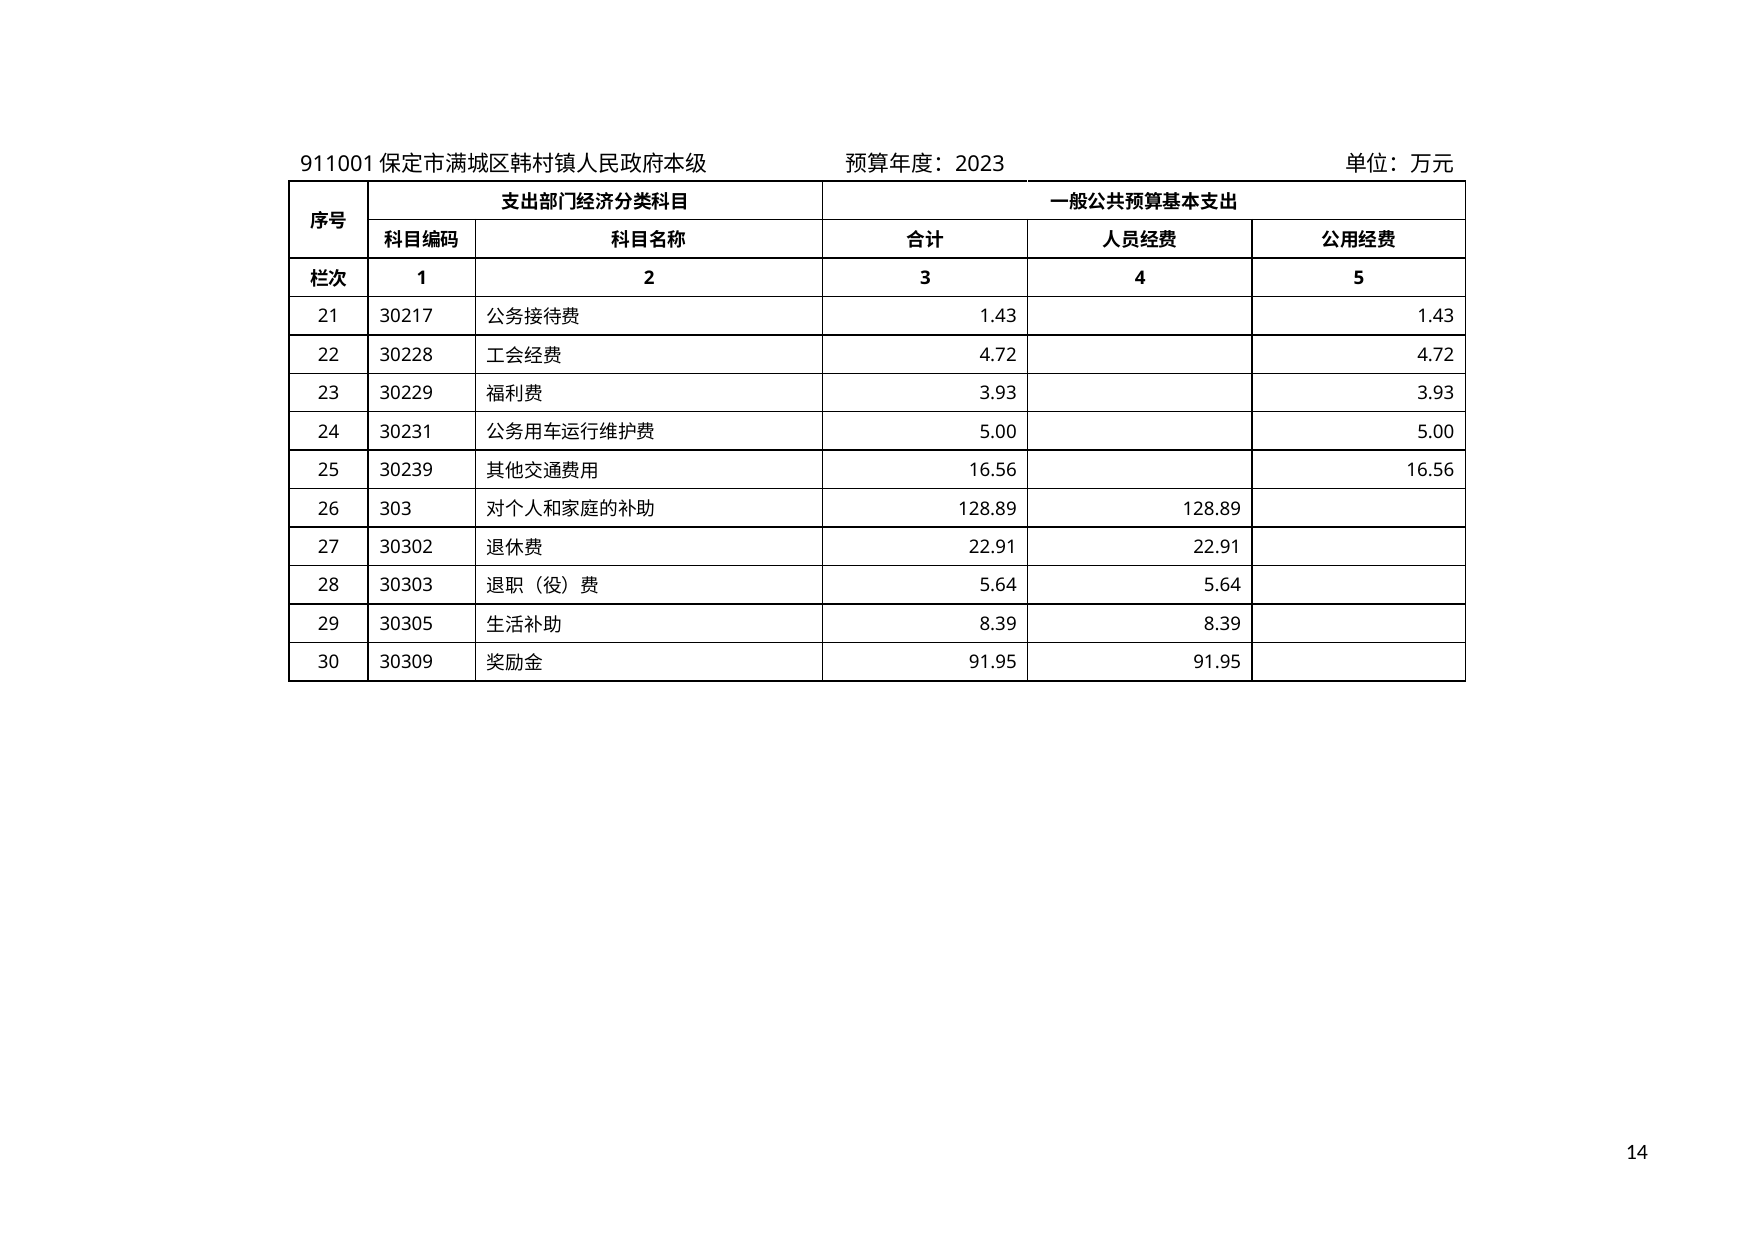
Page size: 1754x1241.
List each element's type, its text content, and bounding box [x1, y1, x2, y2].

table_cell 生活补助 [476, 605, 822, 641]
table_cell 27 [290, 528, 367, 564]
table_cell 公务接待费 [476, 297, 822, 334]
table_cell [1028, 412, 1251, 449]
table_cell 工会经费 [476, 336, 822, 372]
table_cell 公用经费 [1253, 220, 1465, 257]
table_header 预算年度：2023 [823, 143, 1027, 180]
table_cell [1028, 374, 1251, 411]
table_cell 8.39 [1028, 605, 1251, 641]
table_cell [1253, 489, 1465, 526]
table_cell 128.89 [1028, 489, 1251, 526]
table_cell 退职（役）费 [476, 566, 822, 603]
table_cell 28 [290, 566, 367, 603]
table_cell 支出部门经济分类科目 [369, 182, 822, 219]
table_cell [1253, 566, 1465, 603]
table_cell 30239 [369, 451, 475, 488]
table_cell 5.64 [823, 566, 1027, 603]
table_cell 30231 [369, 412, 475, 449]
table_cell 其他交通费用 [476, 451, 822, 488]
table_cell 对个人和家庭的补助 [476, 489, 822, 526]
table_cell 4.72 [1253, 336, 1465, 372]
table_cell [1028, 297, 1251, 334]
table_cell 22.91 [1028, 528, 1251, 564]
table_cell 3.93 [1253, 374, 1465, 411]
table_cell 29 [290, 605, 367, 641]
table_cell 30309 [369, 643, 475, 680]
table_cell 30 [290, 643, 367, 680]
table_cell 栏次 [290, 259, 367, 296]
table_cell 公务用车运行维护费 [476, 412, 822, 449]
table_cell 30228 [369, 336, 475, 372]
table_cell 22.91 [823, 528, 1027, 564]
table_cell 5.00 [1253, 412, 1465, 449]
table_header 911001保定市满城区韩村镇人民政府本级 [290, 143, 822, 180]
table_cell 奖励金 [476, 643, 822, 680]
table_cell 福利费 [476, 374, 822, 411]
table_cell 25 [290, 451, 367, 488]
table_cell 科目名称 [476, 220, 822, 257]
table_cell 303 [369, 489, 475, 526]
table_cell 23 [290, 374, 367, 411]
table_cell 序号 [290, 182, 367, 257]
table_cell 91.95 [823, 643, 1027, 680]
table_cell 科目编码 [369, 220, 475, 257]
table_cell 4 [1028, 259, 1251, 296]
table_cell 30305 [369, 605, 475, 641]
table_cell [1028, 451, 1251, 488]
table_cell [1253, 643, 1465, 680]
table_cell 22 [290, 336, 367, 372]
table_cell 3 [823, 259, 1027, 296]
table_cell 16.56 [823, 451, 1027, 488]
table_cell [1253, 605, 1465, 641]
table_cell 5.00 [823, 412, 1027, 449]
table_cell 一般公共预算基本支出 [823, 182, 1465, 219]
table_cell 24 [290, 412, 367, 449]
table_cell 5 [1253, 259, 1465, 296]
table_cell 1.43 [1253, 297, 1465, 334]
table_header 单位：万元 [1028, 143, 1465, 180]
table_cell 人员经费 [1028, 220, 1251, 257]
table_cell 91.95 [1028, 643, 1251, 680]
table_cell 4.72 [823, 336, 1027, 372]
table_cell [1253, 528, 1465, 564]
table_cell 21 [290, 297, 367, 334]
table_cell 1 [369, 259, 475, 296]
table_cell 5.64 [1028, 566, 1251, 603]
table_cell [1028, 336, 1251, 372]
table_cell 30303 [369, 566, 475, 603]
table_cell 30229 [369, 374, 475, 411]
table_cell 退休费 [476, 528, 822, 564]
table_cell 16.56 [1253, 451, 1465, 488]
table_cell 30302 [369, 528, 475, 564]
table_cell 30217 [369, 297, 475, 334]
table_cell 128.89 [823, 489, 1027, 526]
table_cell 26 [290, 489, 367, 526]
table_cell 2 [476, 259, 822, 296]
table_cell 1.43 [823, 297, 1027, 334]
table_cell 3.93 [823, 374, 1027, 411]
table_cell 8.39 [823, 605, 1027, 641]
table_cell 合计 [823, 220, 1027, 257]
